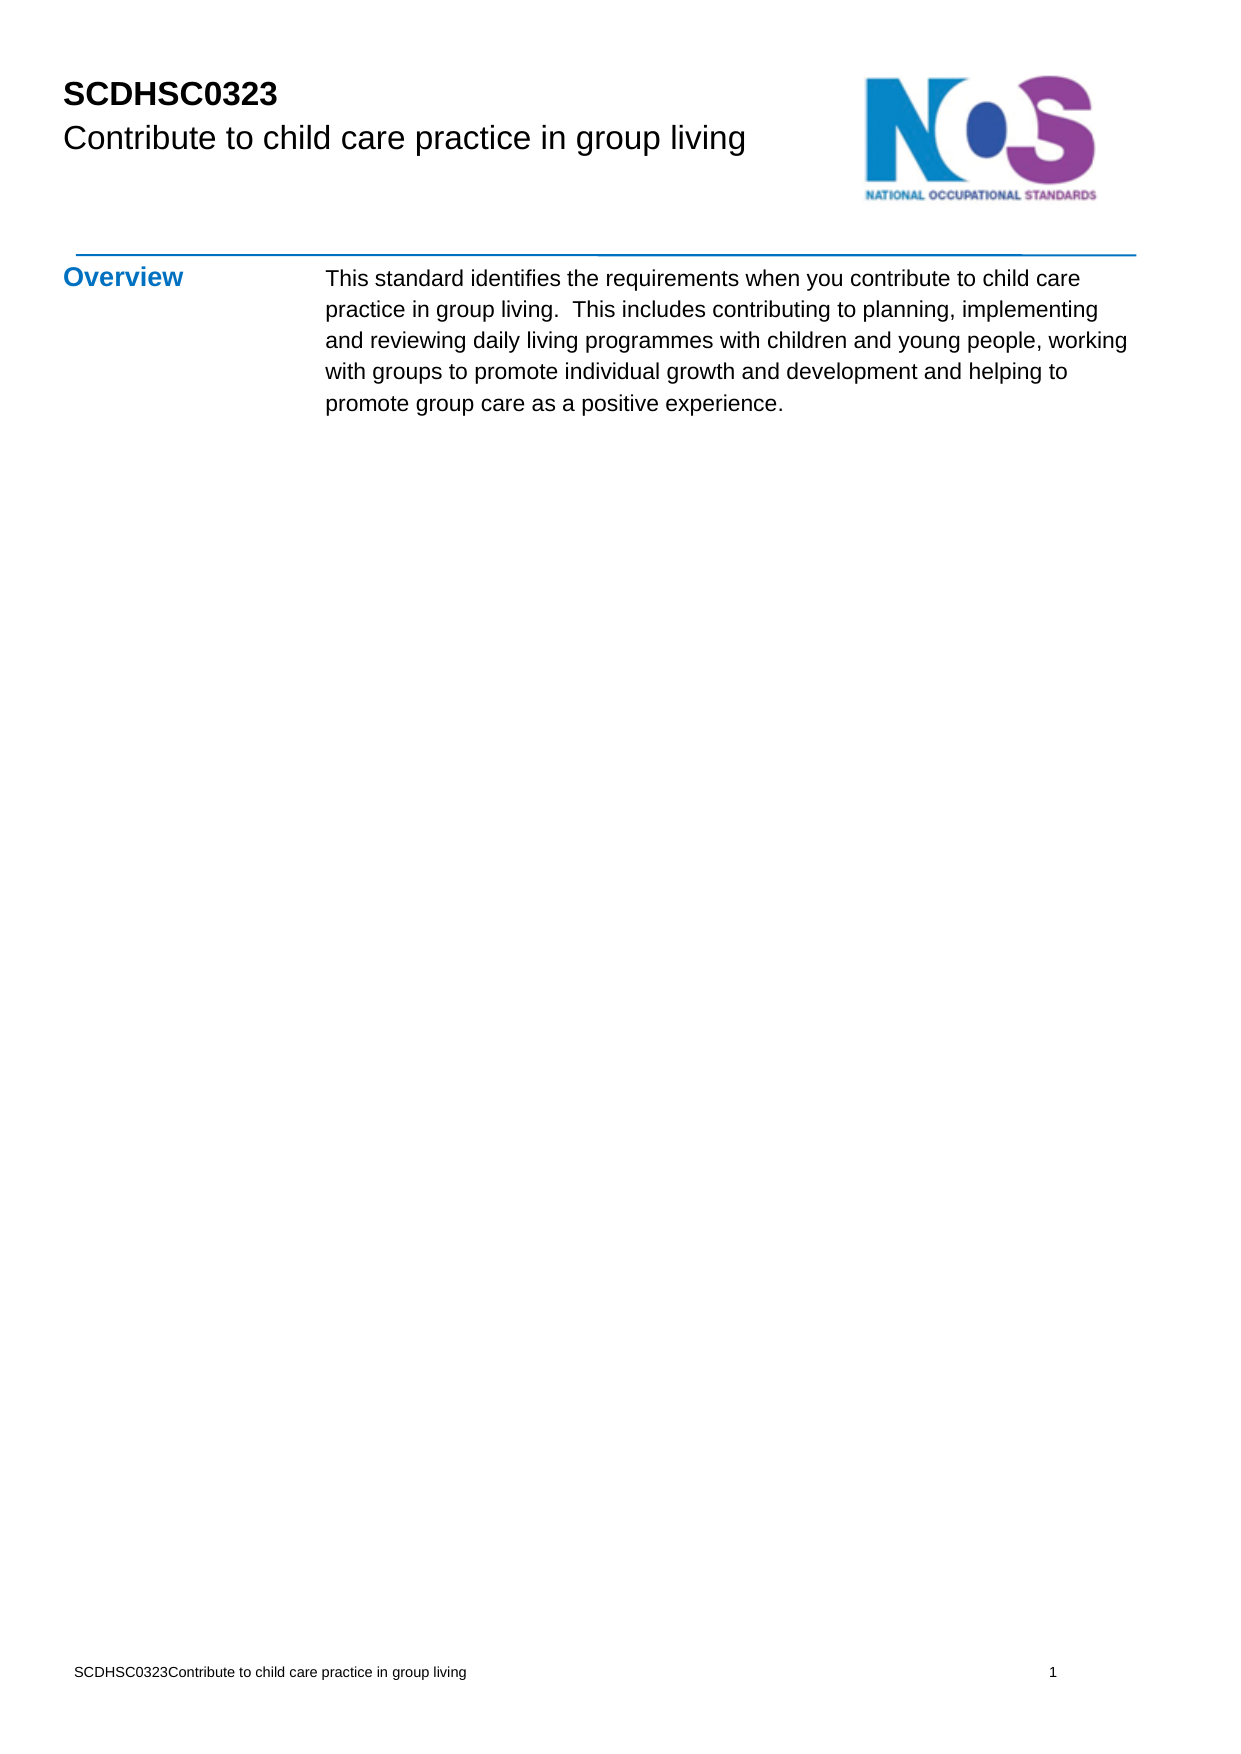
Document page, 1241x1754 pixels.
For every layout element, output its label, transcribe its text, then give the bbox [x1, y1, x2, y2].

picture [860, 73, 1107, 209]
table_header This standard identifies the requirements when you contribute to child care practice in group living. This includes contributing to planning, implementing and reviewing daily living programmes with children and young people, working with groups to promote individual growth and development and helping to promote group care as a positive experience. [314, 261, 1144, 448]
table_header Overview [52, 261, 314, 448]
